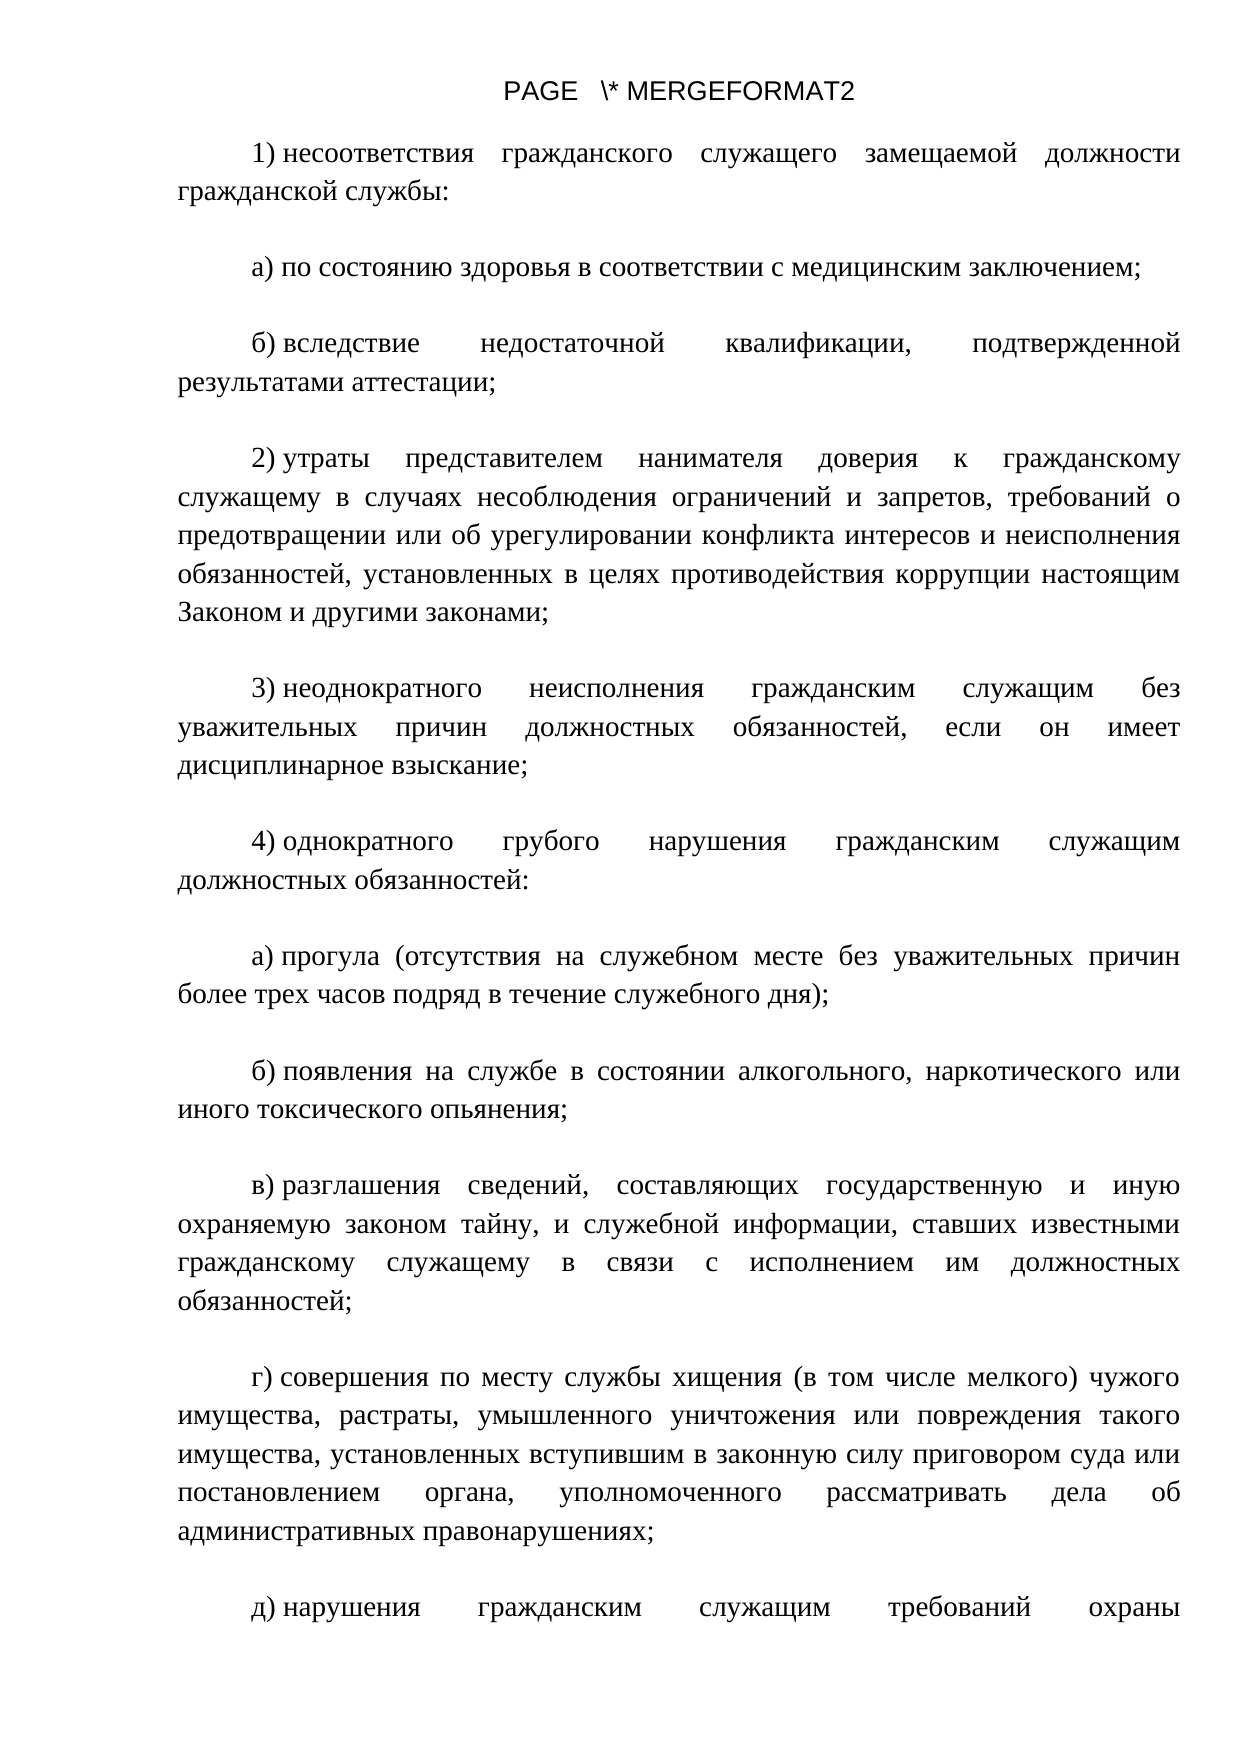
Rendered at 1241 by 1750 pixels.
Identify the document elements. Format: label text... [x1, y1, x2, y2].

text б) появления на службе в состоянии алкогольного, наркотического или иного токсического опьянения; [177, 1053, 1181, 1125]
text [177, 1589, 1181, 1623]
text 4) однократного грубого нарушения гражданским служащим должностных обязанностей: [177, 823, 1181, 896]
text а) по состоянию здоровья в соответствии с медицинским заключением; [177, 249, 1181, 283]
text 1) несоответствия гражданского служащего замещаемой должности гражданской службы: [177, 135, 1181, 207]
text б) вследствие недостаточной квалификации, подтвержденной результатами аттестации; [177, 326, 1181, 398]
text в) разглашения сведений, составляющих государственную и иную охраняемую законом тайну, и служебной информации, ставших известными гражданскому служащему в связи с исполнением им должностных обязанностей; [177, 1167, 1181, 1316]
text г) совершения по месту службы хищения (в том числе мелкого) чужого имущества, растраты, умышленного уничтожения или повреждения такого имущества, установленных вступившим в законную силу приговором суда или постановлением органа, уполномоченного рассматривать дела об административных правонарушениях; [177, 1359, 1181, 1547]
text 2) утраты представителем нанимателя доверия к гражданскому служащему в случаях несоблюдения ограничений и запретов, требований о предотвращении или об урегулировании конфликта интересов и неисполнения обязанностей, установленных в целях противодействия коррупции настоящим Законом и другими законами; [177, 440, 1181, 628]
text а) прогула (отсутствия на служебном месте без уважительных причин более трех часов подряд в течение служебного дня); [177, 938, 1181, 1010]
text 3) неоднократного неисполнения гражданским служащим без уважительных причин должностных обязанностей, если он имеет дисциплинарное взыскание; [177, 670, 1181, 781]
